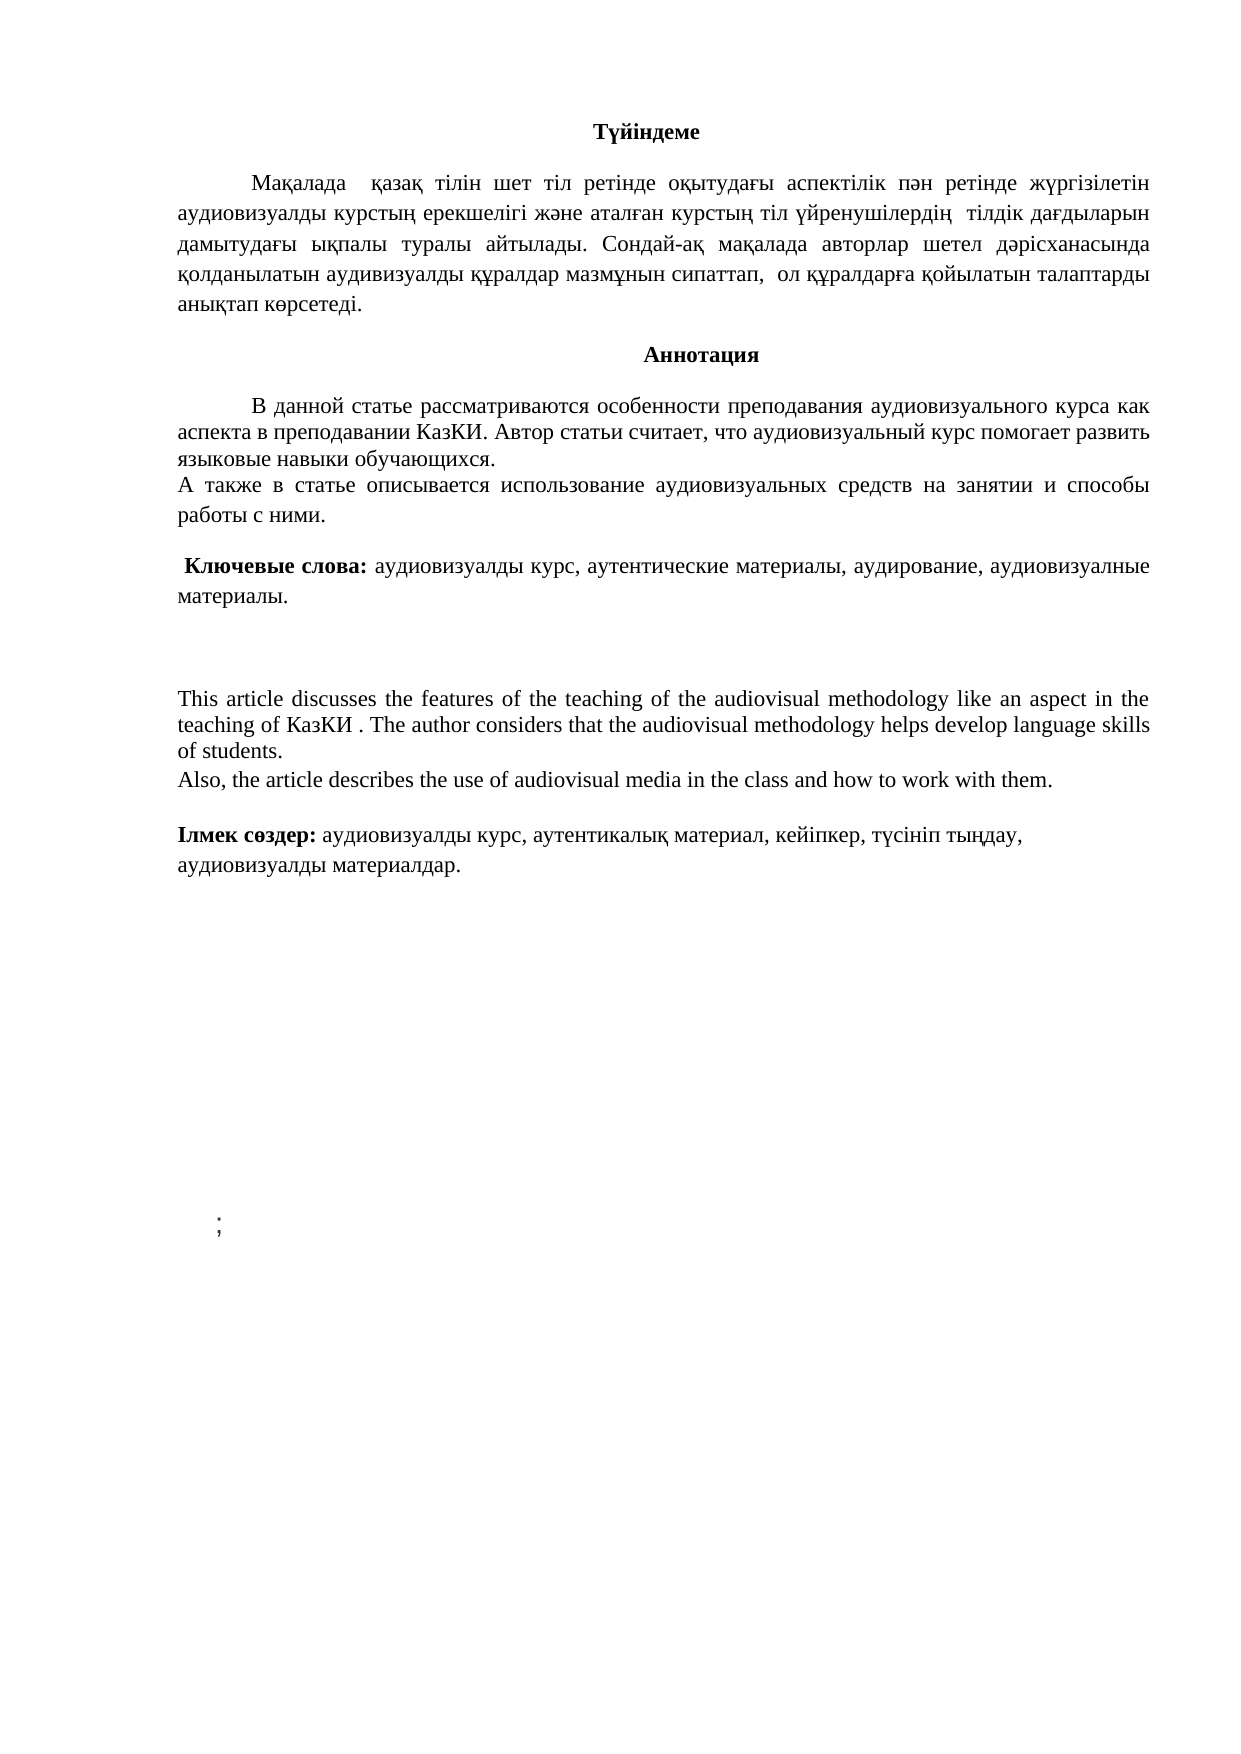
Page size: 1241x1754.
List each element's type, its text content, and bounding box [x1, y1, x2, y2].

list ; [215, 1206, 1152, 1240]
text Түйіндеме [177, 118, 1152, 144]
text А также в статье описывается использование аудиовизуальных средств на занятии и способы работы с ними. [177, 471, 1152, 528]
text Ключевые слова: аудиовизуалды курс, аутентические материалы, аудирование, аудиовизуалные материалы. [177, 552, 1152, 609]
text В данной статье рассматриваются особенности преподавания аудиовизуального курса как аспекта в преподавании КазКИ. Автор статьи считает, что аудиовизуальный курс помогает развить языковые навыки обучающихся. [177, 392, 1152, 471]
text Мақалада қазақ тілін шет тіл ретінде оқытудағы аспектілік пән ретінде жүргізілетін аудиовизуалды курстың ерекшелігі және аталған курстың тіл үйренушілердің тілдік дағдыларын дамытудағы ықпалы туралы айтылады. Сондай-ақ мақалада авторлар шетел дәрісханасында қолданылатын аудивизуалды құралдар мазмұнын сипаттап, ол құралдарға қойылатын талаптарды анықтап көрсетеді. [177, 169, 1152, 316]
text Ілмек сөздер: аудиовизуалды курс, аутентикалық материал, кейіпкер, түсініп тыңдау, аудиовизуалды материалдар. [177, 821, 1152, 877]
text Аннотация [177, 341, 1152, 367]
text Also, the article describes the use of audiovisual media in the class and how to work with them. [177, 764, 1152, 792]
text This article discusses the features of the teaching of the audiovisual methodology like an aspect in the teaching of КазКИ . The author considers that the audiovisual methodology helps develop language skills of students. [177, 685, 1152, 764]
